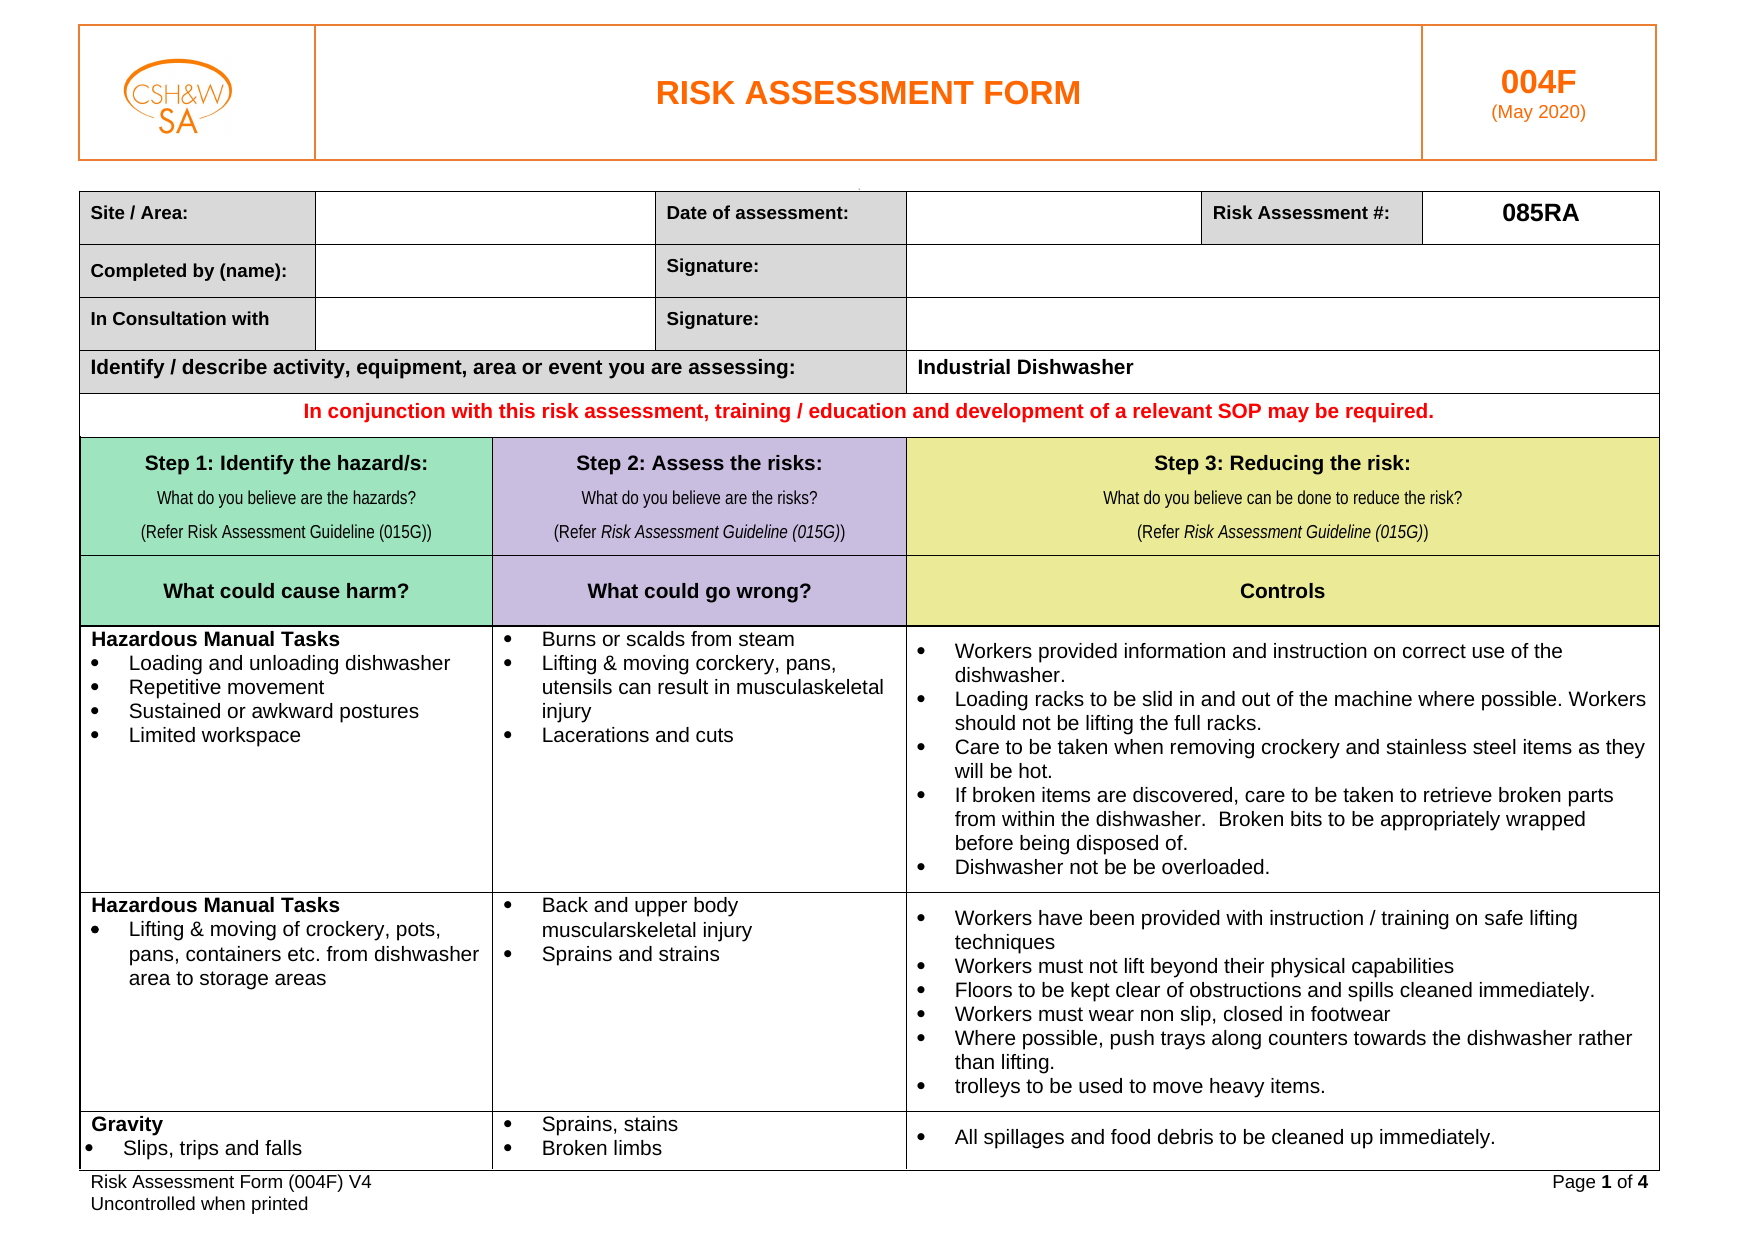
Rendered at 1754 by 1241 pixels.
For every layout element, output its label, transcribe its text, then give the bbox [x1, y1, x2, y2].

table_cell Burns or scalds from steam Lifting & moving corckery, pans, utensils can result in musculaskeletal injury Lacerations and cuts [493, 627, 906, 892]
table_header Site / Area: [80, 192, 315, 244]
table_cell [907, 1112, 1659, 1169]
table_cell Signature: [656, 298, 906, 350]
table_cell Industrial Dishwasher [907, 351, 1659, 393]
table_cell Workers provided information and instruction on correct use of the dishwasher. Loading racks to be slid in and out of the machine where possible. Workers should not be lifting the full racks. Care to be taken when removing crockery and stainless steel items as they will be hot. If broken items are discovered, care to be taken to retrieve broken parts from within the dishwasher. Broken bits to be appropriately wrapped before being disposed of. Dishwasher not be be overloaded. [907, 627, 1659, 892]
table_header 085RA [1423, 192, 1659, 244]
table_cell What could go wrong? [493, 556, 906, 625]
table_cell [493, 1112, 906, 1169]
table_cell In conjunction with this risk assessment, training / education and development of a relevant SOP may be required. [80, 394, 1659, 437]
table_cell Identify / describe activity, equipment, area or event you are assessing: [80, 351, 906, 393]
table_header [316, 192, 655, 244]
table_cell [907, 298, 1659, 350]
table_cell What could cause harm? [81, 556, 492, 625]
table_cell [316, 245, 655, 297]
table_cell Completed by (name): [80, 245, 315, 297]
table_cell Step 1: Identify the hazard/s: What do you believe are the hazards? (Refer Risk Assessment Guideline (015G)) [81, 438, 492, 555]
table_cell Hazardous Manual Tasks Lifting & moving of crockery, pots, pans, containers etc. from dishwasher area to storage areas [81, 893, 492, 1111]
table_cell Step 2: Assess the risks: What do you believe are the risks? (Refer Risk Assessment Guideline (015G)) [493, 438, 906, 555]
table_cell In Consultation with [80, 298, 315, 350]
table_cell Step 3: Reducing the risk: What do you believe can be done to reduce the risk? (Refer Risk Assessment Guideline (015G)) [907, 438, 1659, 555]
table_cell Back and upper body muscularskeletal injury Sprains and strains [493, 893, 906, 1111]
table_header [907, 192, 1201, 244]
table_cell [907, 245, 1659, 297]
table_header Risk Assessment #: [1202, 192, 1422, 244]
table_cell [316, 298, 655, 350]
table_cell Hazardous Manual Tasks Loading and unloading dishwasher Repetitive movement Sustained or awkward postures Limited workspace [81, 627, 492, 892]
table_header Date of assessment: [656, 192, 906, 244]
table_cell Controls [907, 556, 1659, 625]
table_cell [81, 1112, 492, 1169]
table_cell Signature: [656, 245, 906, 297]
table_cell Workers have been provided with instruction / training on safe lifting techniques Workers must not lift beyond their physical capabilities Floors to be kept clear of obstructions and spills cleaned immediately. Workers must wear non slip, closed in footwear Where possible, push trays along counters towards the dishwasher rather than lifting. trolleys to be used to move heavy items. [907, 893, 1659, 1111]
